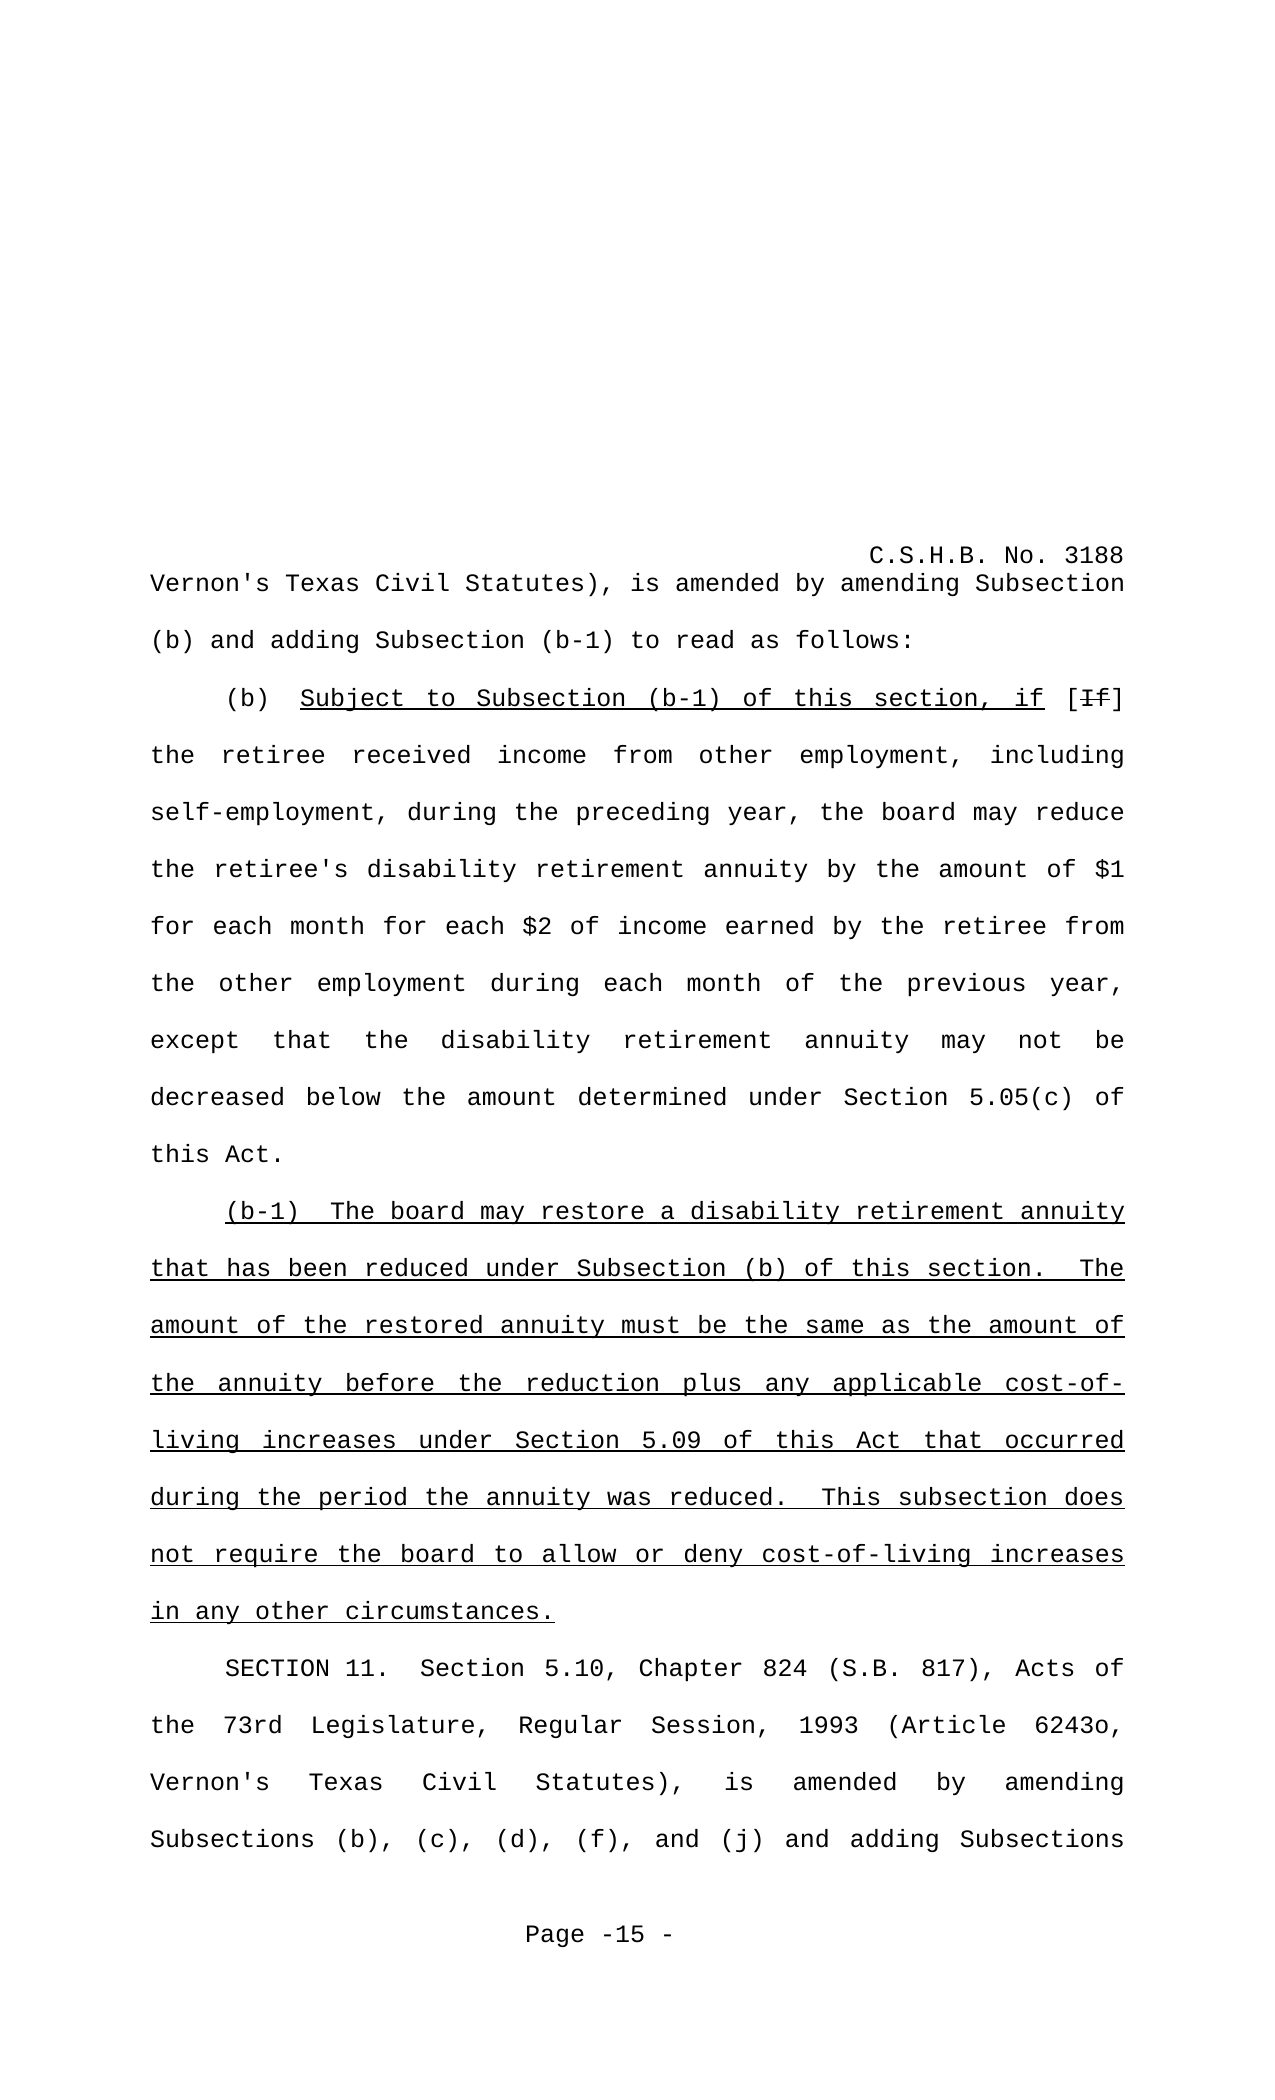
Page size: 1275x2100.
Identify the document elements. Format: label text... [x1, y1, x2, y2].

text (b-1) The board may restore a disability retirement annuity that has been reduced under Subsection (b) of this section. The amount of the restored annuity must be the same as the amount of the annuity before the reduction plus any applicable cost-of-living increases under Section 5.09 of this Act that occurred during the period the annuity was reduced. This subsection does not require the board to allow or deny cost-of-living increases in any other circumstances. [150, 1566, 1125, 1627]
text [150, 1655, 1125, 1855]
text (b-1) The board may restore a disability retirement annuity that has been reduced under Subsection (b) of this section. The amount of the restored annuity must be the same as the amount of the annuity before the reduction plus any applicable cost-of-living increases under Section 5.09 of this Act that occurred during the period the annuity was reduced. This subsection does not require the board to allow or deny cost-of-living increases in any other circumstances. [150, 1452, 1125, 1508]
text (b-1) The board may restore a disability retirement annuity that has been reduced under Subsection (b) of this section. The amount of the restored annuity must be the same as the amount of the annuity before the reduction plus any applicable cost-of-living increases under Section 5.09 of this Act that occurred during the period the annuity was reduced. This subsection does not require the board to allow or deny cost-of-living increases in any other circumstances. [150, 1199, 1125, 1279]
text (b-1) The board may restore a disability retirement annuity that has been reduced under Subsection (b) of this section. The amount of the restored annuity must be the same as the amount of the annuity before the reduction plus any applicable cost-of-living increases under Section 5.09 of this Act that occurred during the period the annuity was reduced. This subsection does not require the board to allow or deny cost-of-living increases in any other circumstances. [150, 1281, 1125, 1336]
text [150, 571, 1125, 656]
text (b-1) The board may restore a disability retirement annuity that has been reduced under Subsection (b) of this section. The amount of the restored annuity must be the same as the amount of the annuity before the reduction plus any applicable cost-of-living increases under Section 5.09 of this Act that occurred during the period the annuity was reduced. This subsection does not require the board to allow or deny cost-of-living increases in any other circumstances. [150, 1509, 1125, 1565]
text (b) Subject to Subsection (b-1) of this section, if [If] the retiree received income from other employment, including self-employment, during the preceding year, the board may reduce the retiree's disability retirement annuity by the amount of $1 for each month for each $2 of income earned by the retiree from the other employment during each month of the previous year, except that the disability retirement annuity may not be decreased below the amount determined under Section 5.05(c) of this Act. [150, 685, 1125, 1170]
text (b-1) The board may restore a disability retirement annuity that has been reduced under Subsection (b) of this section. The amount of the restored annuity must be the same as the amount of the annuity before the reduction plus any applicable cost-of-living increases under Section 5.09 of this Act that occurred during the period the annuity was reduced. This subsection does not require the board to allow or deny cost-of-living increases in any other circumstances. [150, 1338, 1125, 1393]
text (b-1) The board may restore a disability retirement annuity that has been reduced under Subsection (b) of this section. The amount of the restored annuity must be the same as the amount of the annuity before the reduction plus any applicable cost-of-living increases under Section 5.09 of this Act that occurred during the period the annuity was reduced. This subsection does not require the board to allow or deny cost-of-living increases in any other circumstances. [150, 1395, 1125, 1450]
